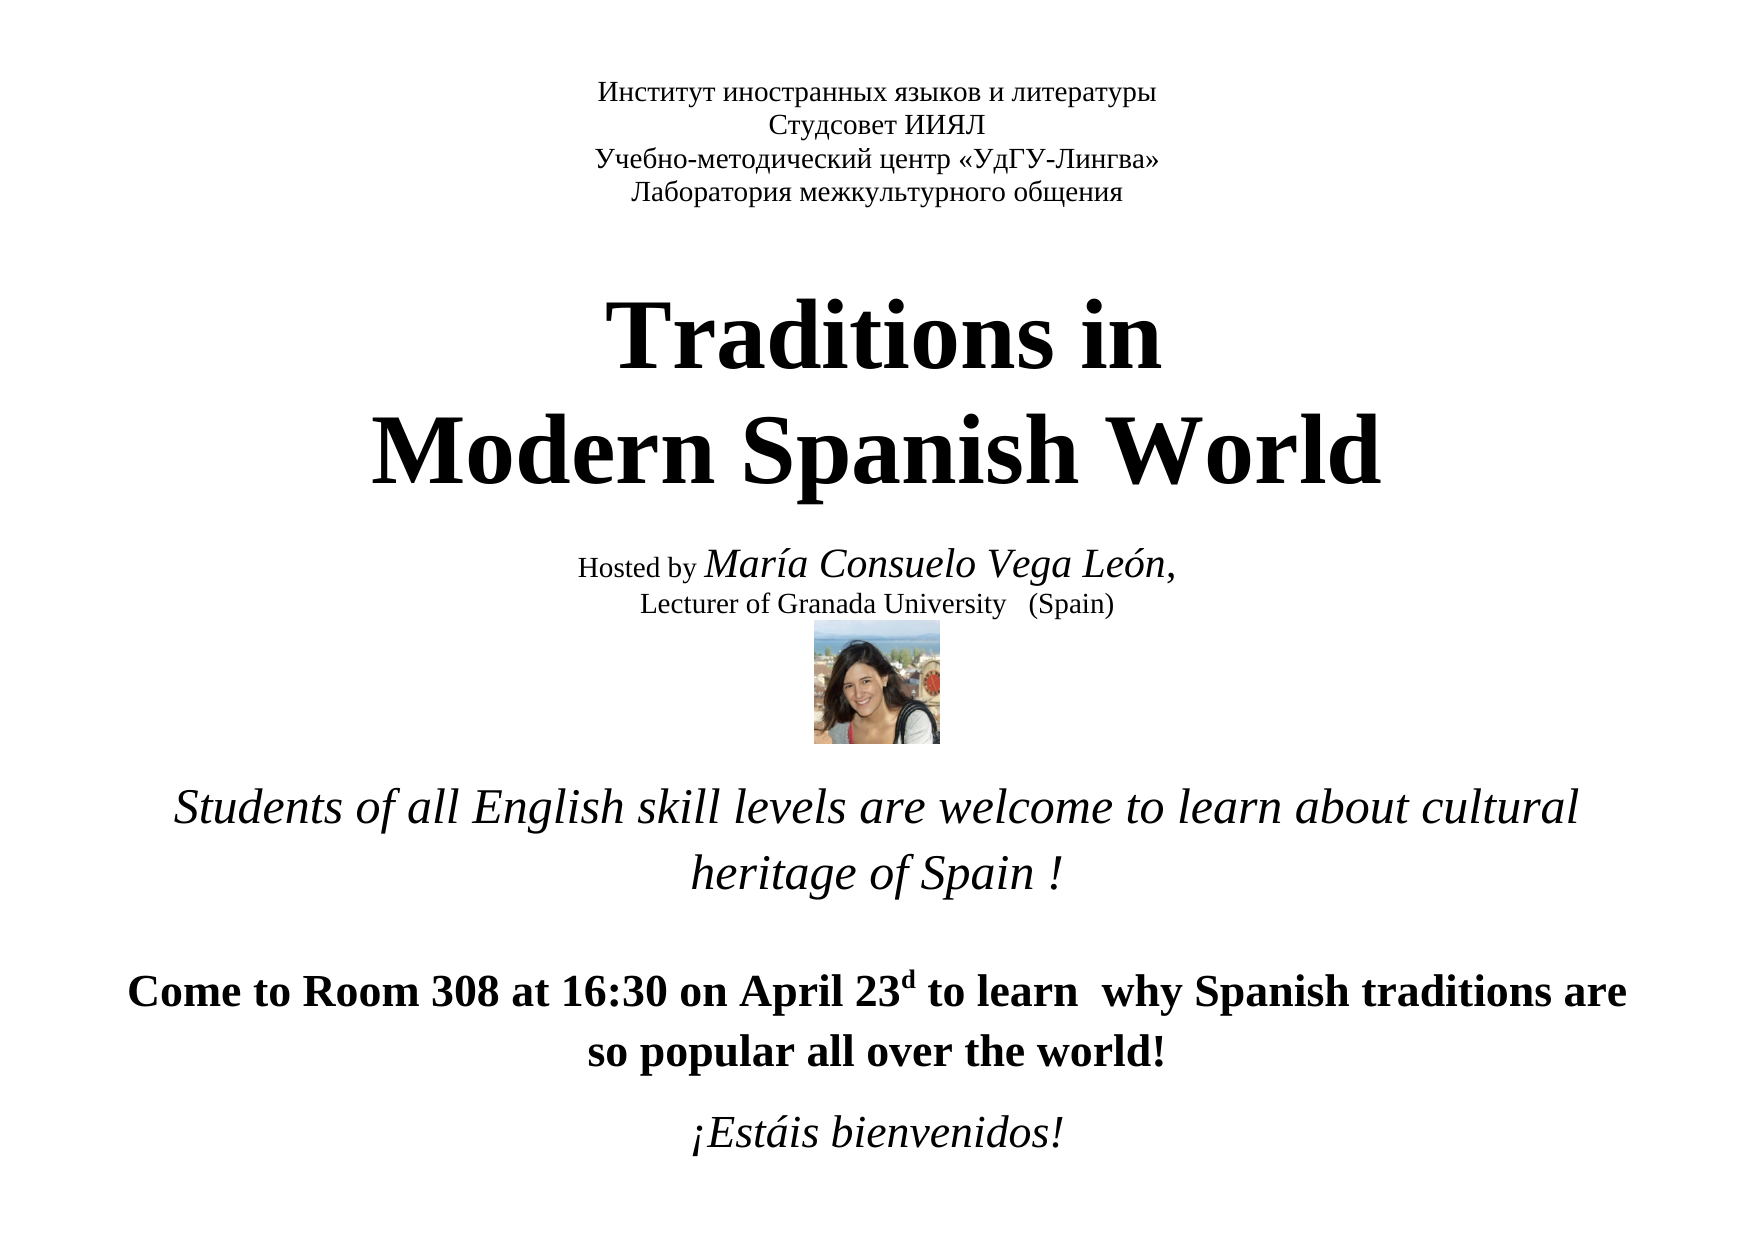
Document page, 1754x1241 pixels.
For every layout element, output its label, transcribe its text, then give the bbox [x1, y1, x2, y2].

text Come to Room 308 at 16:30 on April 23d to learn why Spanish traditions are so popular all over the world! [118, 963, 1636, 1076]
text Lecturer of Granada University (Spain) [118, 587, 1636, 620]
text Traditions in [118, 275, 1636, 390]
text Students of all English skill levels are welcome to learn about cultural heritage of Spain ! [118, 777, 1636, 900]
text Лаборатория межкультурного общения [118, 174, 1636, 208]
text ¡Estáis bienvenidos! [118, 1105, 1636, 1158]
picture [814, 620, 940, 744]
text Hosted by María Consuelo Vega León, [118, 539, 1636, 587]
text Modern Spanish World [118, 390, 1636, 505]
text Учебно-методический центр «УдГУ-Лингва» [118, 141, 1636, 174]
text Студсовет ИИЯЛ [118, 107, 1636, 141]
text Институт иностранных языков и литературы [118, 74, 1636, 107]
